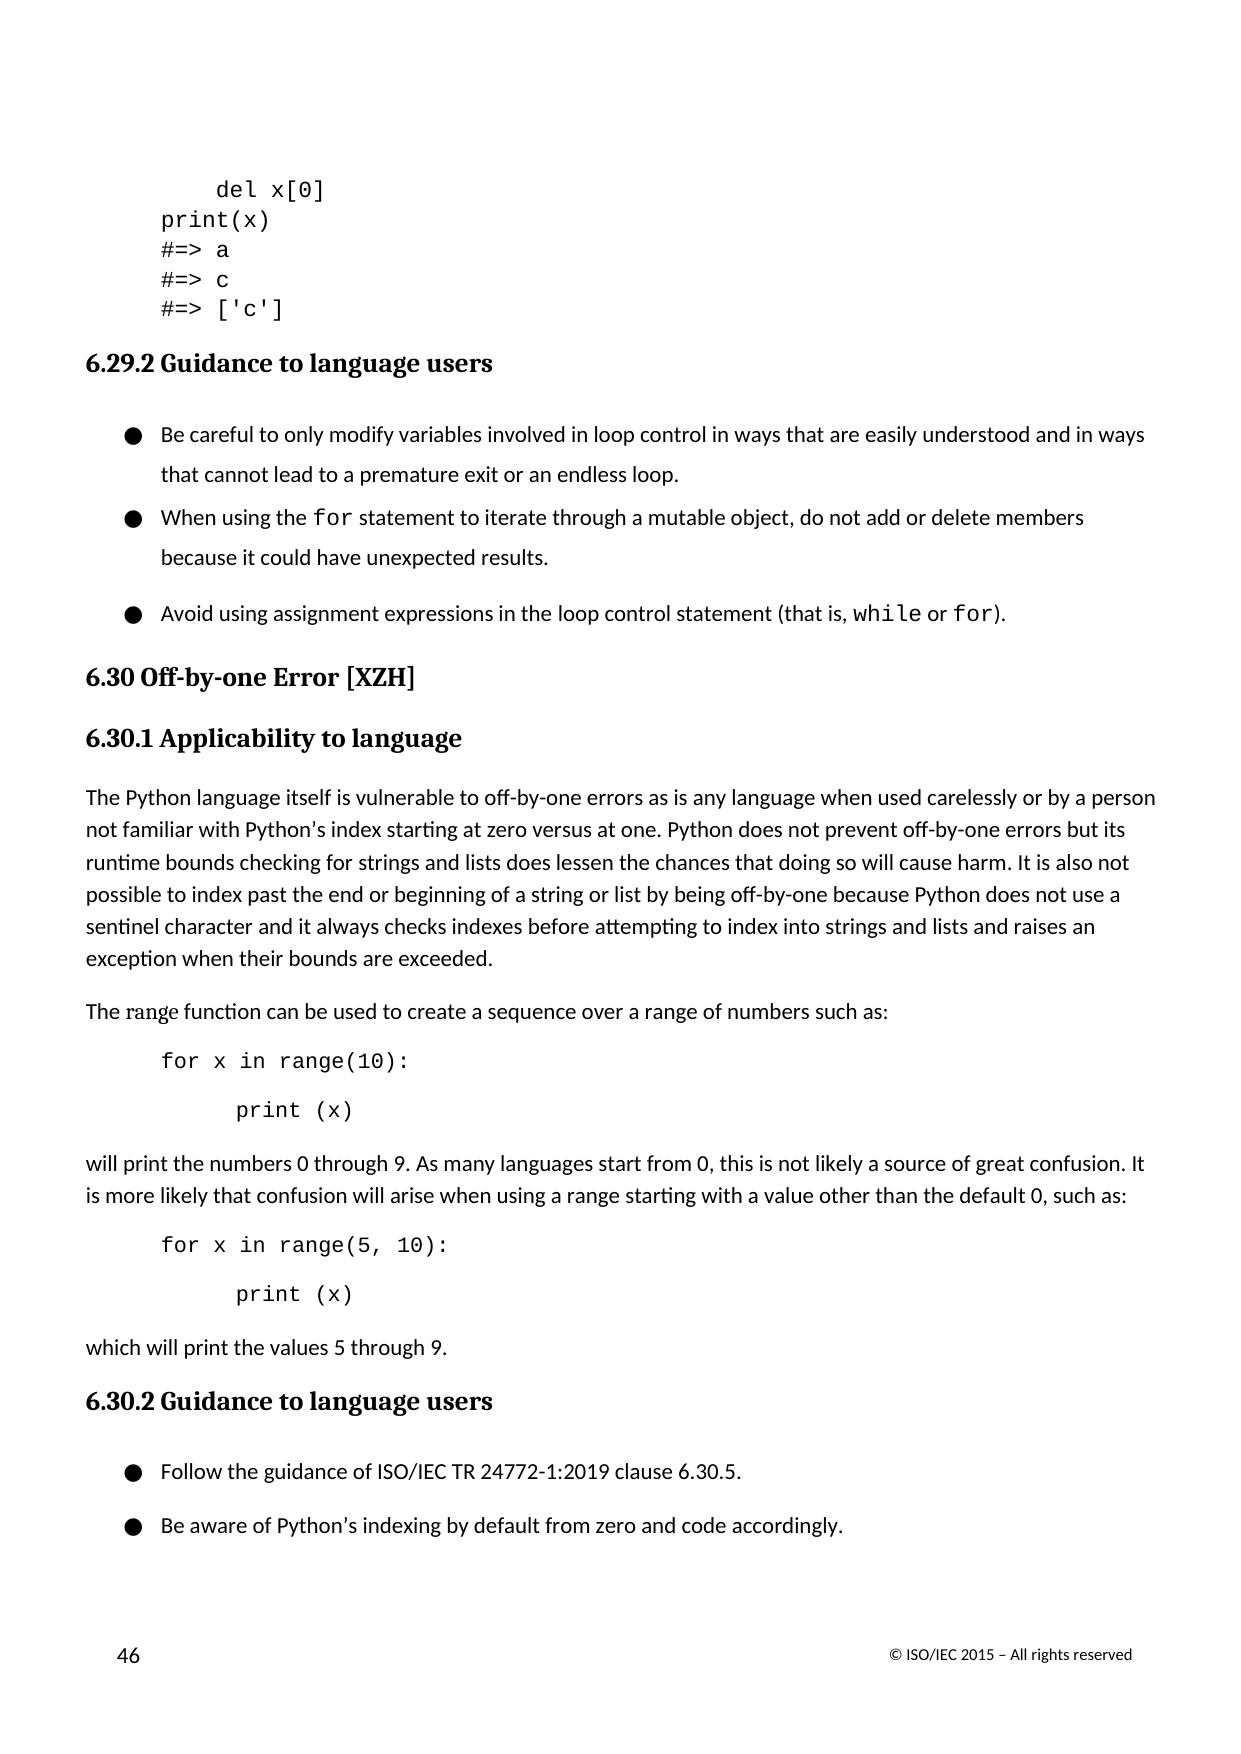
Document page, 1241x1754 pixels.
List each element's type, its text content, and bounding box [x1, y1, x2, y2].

list Avoid using assignment expressions in the loop control statement (that is, while or for). [123, 588, 1164, 635]
text The Python language itself is vulnerable to off-by-one errors as is any language when used carelessly or by a person not familiar with Python’s index starting at zero versus at one. Python does not prevent off-by-one errors but its runtime bounds checking for strings and lists does lessen the chances that doing so will cause harm. It is also not possible to index past the end or beginning of a string or list by being off-by-one because Python does not use a sentinel character and it always checks indexes before attempting to index into strings and lists and raises an exception when their bounds are exceeded. [86, 783, 1164, 972]
subtitle 6.29.2 Guidance to language users [86, 348, 1164, 379]
text which will print the values 5 through 9. [86, 1333, 1164, 1361]
text #=> ['c'] [86, 298, 1164, 324]
text #=> a [86, 238, 1164, 264]
text print(x) [86, 208, 1164, 234]
subtitle 6.30.2 Guidance to language users [86, 1386, 1164, 1417]
text del x[0] [86, 179, 1164, 204]
text The range function can be used to create a sequence over a range of numbers such as: [86, 997, 1164, 1025]
text print (x) [161, 1099, 1164, 1124]
subtitle 6.30 Off-by-one Error [XZH] [86, 662, 1164, 694]
list When using the for statement to iterate through a mutable object, do not add or delete members because it could have unexpected results. [123, 492, 1164, 571]
list Be careful to only modify variables involved in loop control in ways that are easily understood and in ways that cannot lead to a premature exit or an endless loop. [123, 408, 1164, 488]
text #=> c [86, 268, 1164, 294]
list Follow the guidance of ISO/IEC TR 24772-1:2019 clause 6.30.5. [123, 1446, 1164, 1493]
list Be aware of Python’s indexing by default from zero and code accordingly. [123, 1500, 1164, 1547]
text for x in range(5, 10): [161, 1234, 1164, 1259]
text will print the numbers 0 through 9. As many languages start from 0, this is not likely a source of great confusion. It is more likely that confusion will arise when using a range starting with a value other than the default 0, such as: [86, 1149, 1164, 1209]
text for x in range(10): [161, 1050, 1164, 1075]
text print (x) [161, 1283, 1164, 1308]
subtitle 6.30.1 Applicability to language [86, 723, 1164, 754]
